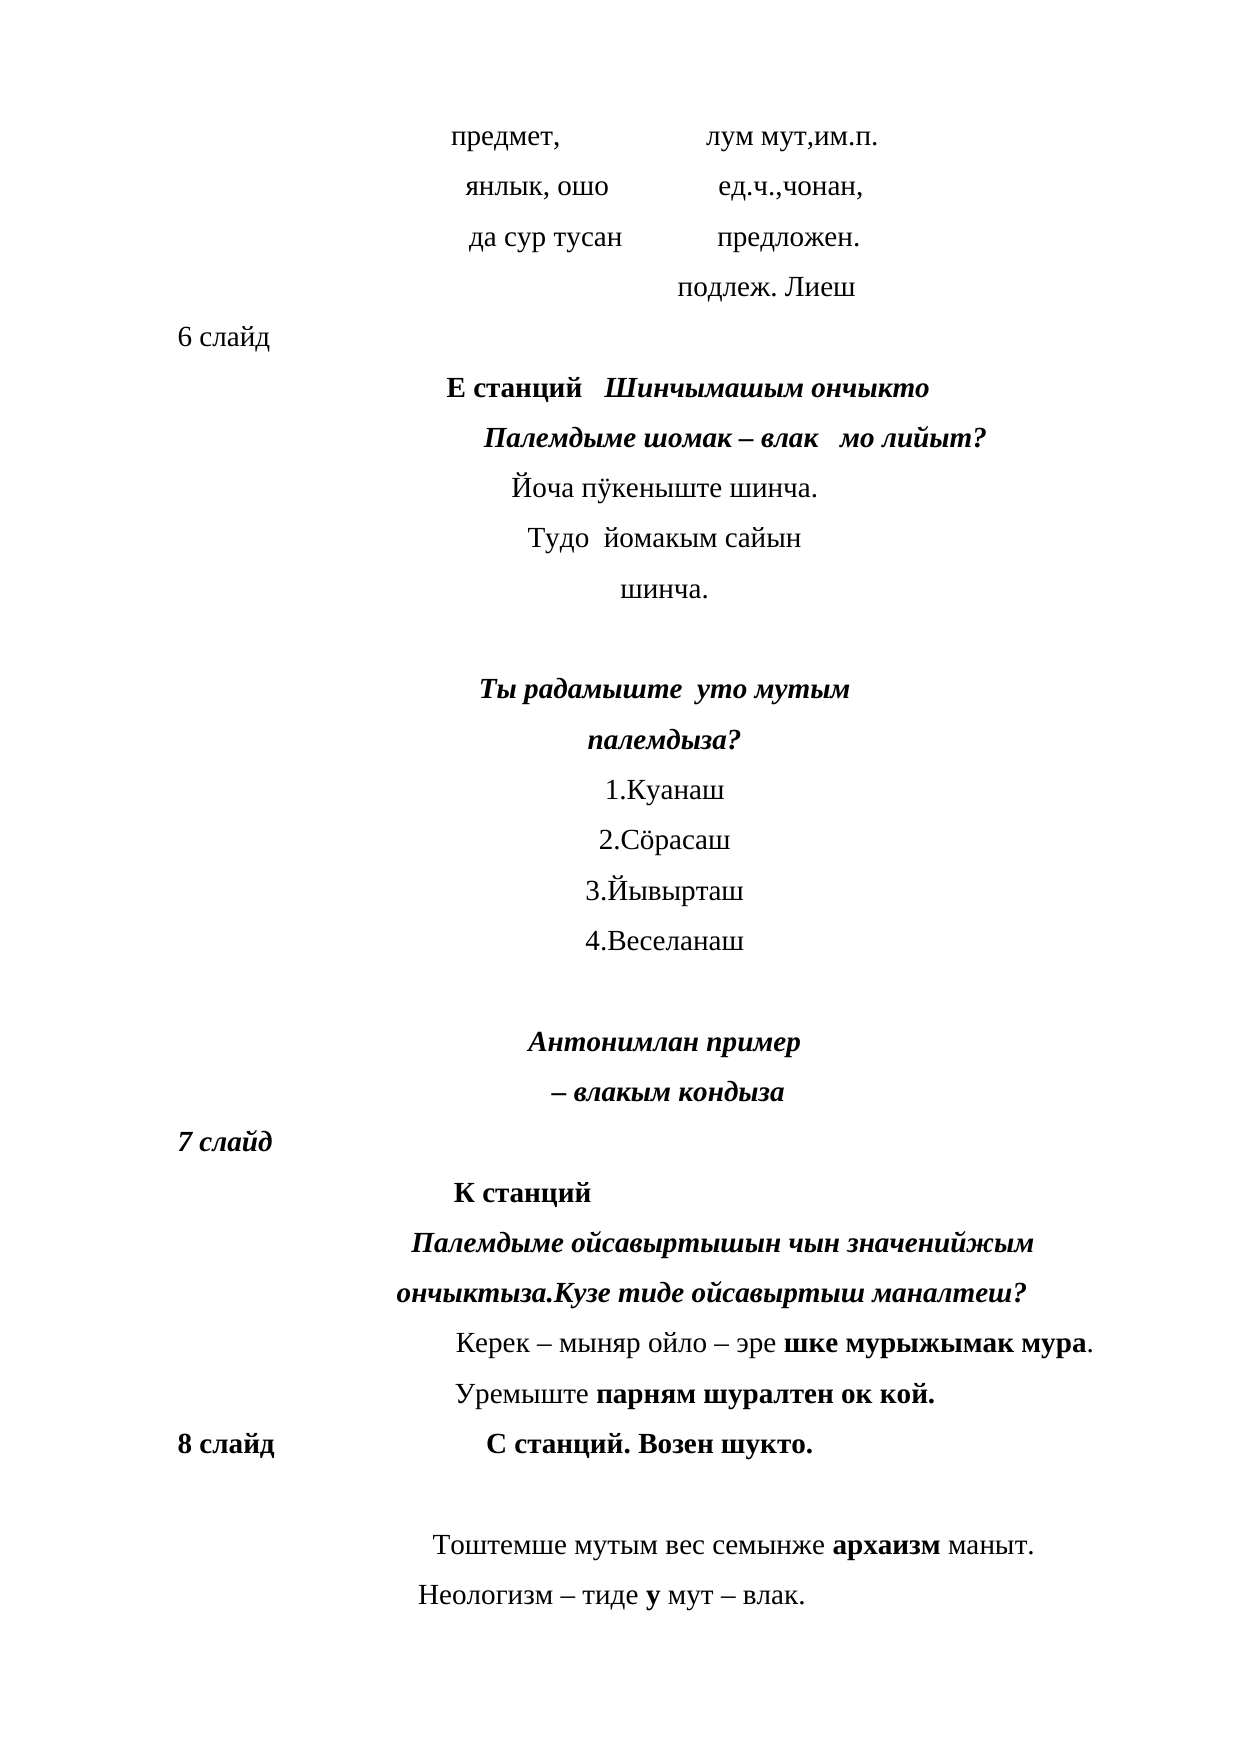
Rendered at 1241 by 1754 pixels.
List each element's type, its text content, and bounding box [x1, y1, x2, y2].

text Антонимлан пример [177, 1024, 1152, 1057]
text Уремыште парням шуралтен ок кой. [177, 1376, 1152, 1409]
text Тудо йомакым сайын [177, 521, 1152, 554]
text Ты радамыште уто мутым [177, 672, 1152, 705]
text – влакым кондыза [177, 1074, 1152, 1108]
text ончыктыза.Кузе тиде ойсавыртыш маналтеш? [177, 1275, 1152, 1309]
text палемдыза? [177, 722, 1152, 755]
text предмет, лум мут,им.п. [177, 118, 1152, 152]
text 7 слайд [177, 1124, 1152, 1158]
text янлык, ошо ед.ч.,чонан, [177, 168, 1152, 202]
text подлеж. Лиеш [177, 269, 1152, 303]
text 8 слайд С станций. Возен шукто. [177, 1426, 1152, 1460]
text 4.Веселанаш [177, 923, 1152, 957]
text Йоча пÿкеныште шинча. [177, 470, 1152, 504]
text 3.Йывырташ [177, 873, 1152, 906]
text да сур тусан предложен. [177, 219, 1152, 252]
text Тоштемше мутым вес семынже архаизм маныт. [177, 1527, 1152, 1560]
text 6 слайд [177, 319, 1152, 353]
text Е станций Шинчымашым ончыкто [177, 370, 1152, 403]
text шинча. [177, 571, 1152, 604]
text 2.Сöрасаш [177, 822, 1152, 856]
text Палемдыме ойсавыртышын чын значенийжым [177, 1225, 1152, 1258]
text 1.Куанаш [177, 772, 1152, 806]
text Палемдыме шомак – влак мо лийыт? [177, 420, 1152, 453]
text Неологизм – тиде у мут – влак. [177, 1577, 1152, 1611]
text К станций [177, 1175, 1152, 1208]
text Керек – мыняр ойло – эре шке мурыжымак мура. [177, 1326, 1152, 1359]
